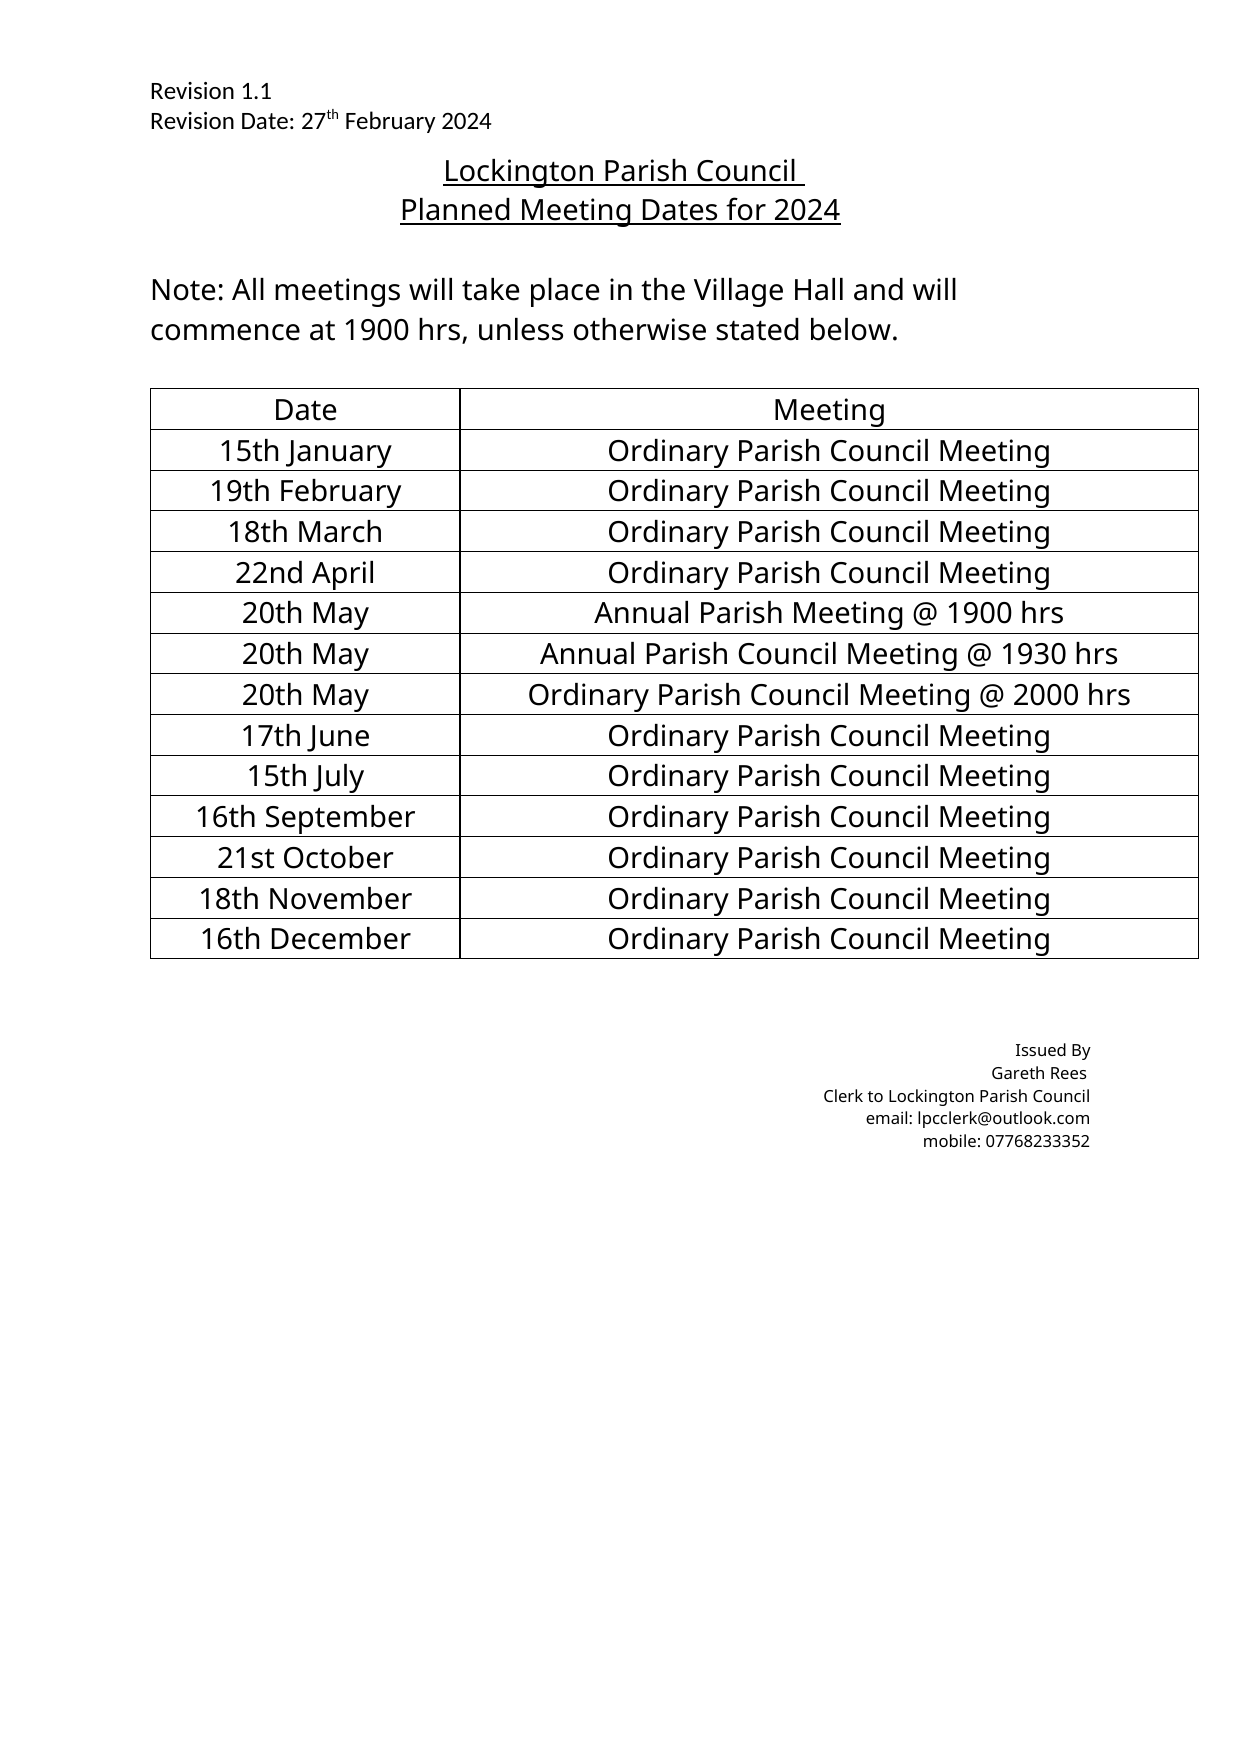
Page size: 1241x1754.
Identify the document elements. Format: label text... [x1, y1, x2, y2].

table_cell 20th May [151, 674, 459, 714]
text Planned Meeting Dates for 2024 [150, 190, 1090, 229]
table_cell Ordinary Parish Council Meeting [461, 552, 1198, 592]
table_cell 20th May [151, 634, 459, 673]
table_cell Ordinary Parish Council Meeting @ 2000 hrs [461, 674, 1198, 714]
text Lockington Parish Council [150, 150, 1090, 190]
table_cell 22nd April [151, 552, 459, 592]
table_header Meeting [461, 389, 1198, 429]
table_cell 19th February [151, 471, 459, 510]
table_cell 16th December [151, 919, 459, 958]
table_header Date [151, 389, 459, 429]
table_cell 15th January [151, 430, 459, 469]
table_cell 18th November [151, 878, 459, 918]
table_cell Ordinary Parish Council Meeting [461, 471, 1198, 510]
table_cell Ordinary Parish Council Meeting [461, 715, 1198, 755]
text mobile: 07768233352 [150, 1129, 1090, 1152]
table_cell 18th March [151, 511, 459, 551]
text email: lpcclerk@outlook.com [150, 1107, 1090, 1129]
table_cell Ordinary Parish Council Meeting [461, 430, 1198, 469]
text Gareth Rees [900, 1061, 1090, 1084]
table_cell Ordinary Parish Council Meeting [461, 756, 1198, 795]
table_cell Ordinary Parish Council Meeting [461, 837, 1198, 877]
text Issued By [150, 1039, 1090, 1061]
table_cell 20th May [151, 593, 459, 632]
text Note: All meetings will take place in the Village Hall and will commence at 1900 hrs, unless otherwise stated below. [150, 269, 1090, 348]
table_cell Ordinary Parish Council Meeting [461, 796, 1198, 836]
text Clerk to Lockington Parish Council [150, 1084, 1090, 1107]
table_cell Annual Parish Meeting @ 1900 hrs [461, 593, 1198, 632]
table_cell Ordinary Parish Council Meeting [461, 919, 1198, 958]
table_cell 21st October [151, 837, 459, 877]
table_cell 15th July [151, 756, 459, 795]
table_cell Ordinary Parish Council Meeting [461, 511, 1198, 551]
table_cell Annual Parish Council Meeting @ 1930 hrs [461, 634, 1198, 673]
table_cell Ordinary Parish Council Meeting [461, 878, 1198, 918]
table_cell 16th September [151, 796, 459, 836]
table_cell 17th June [151, 715, 459, 755]
